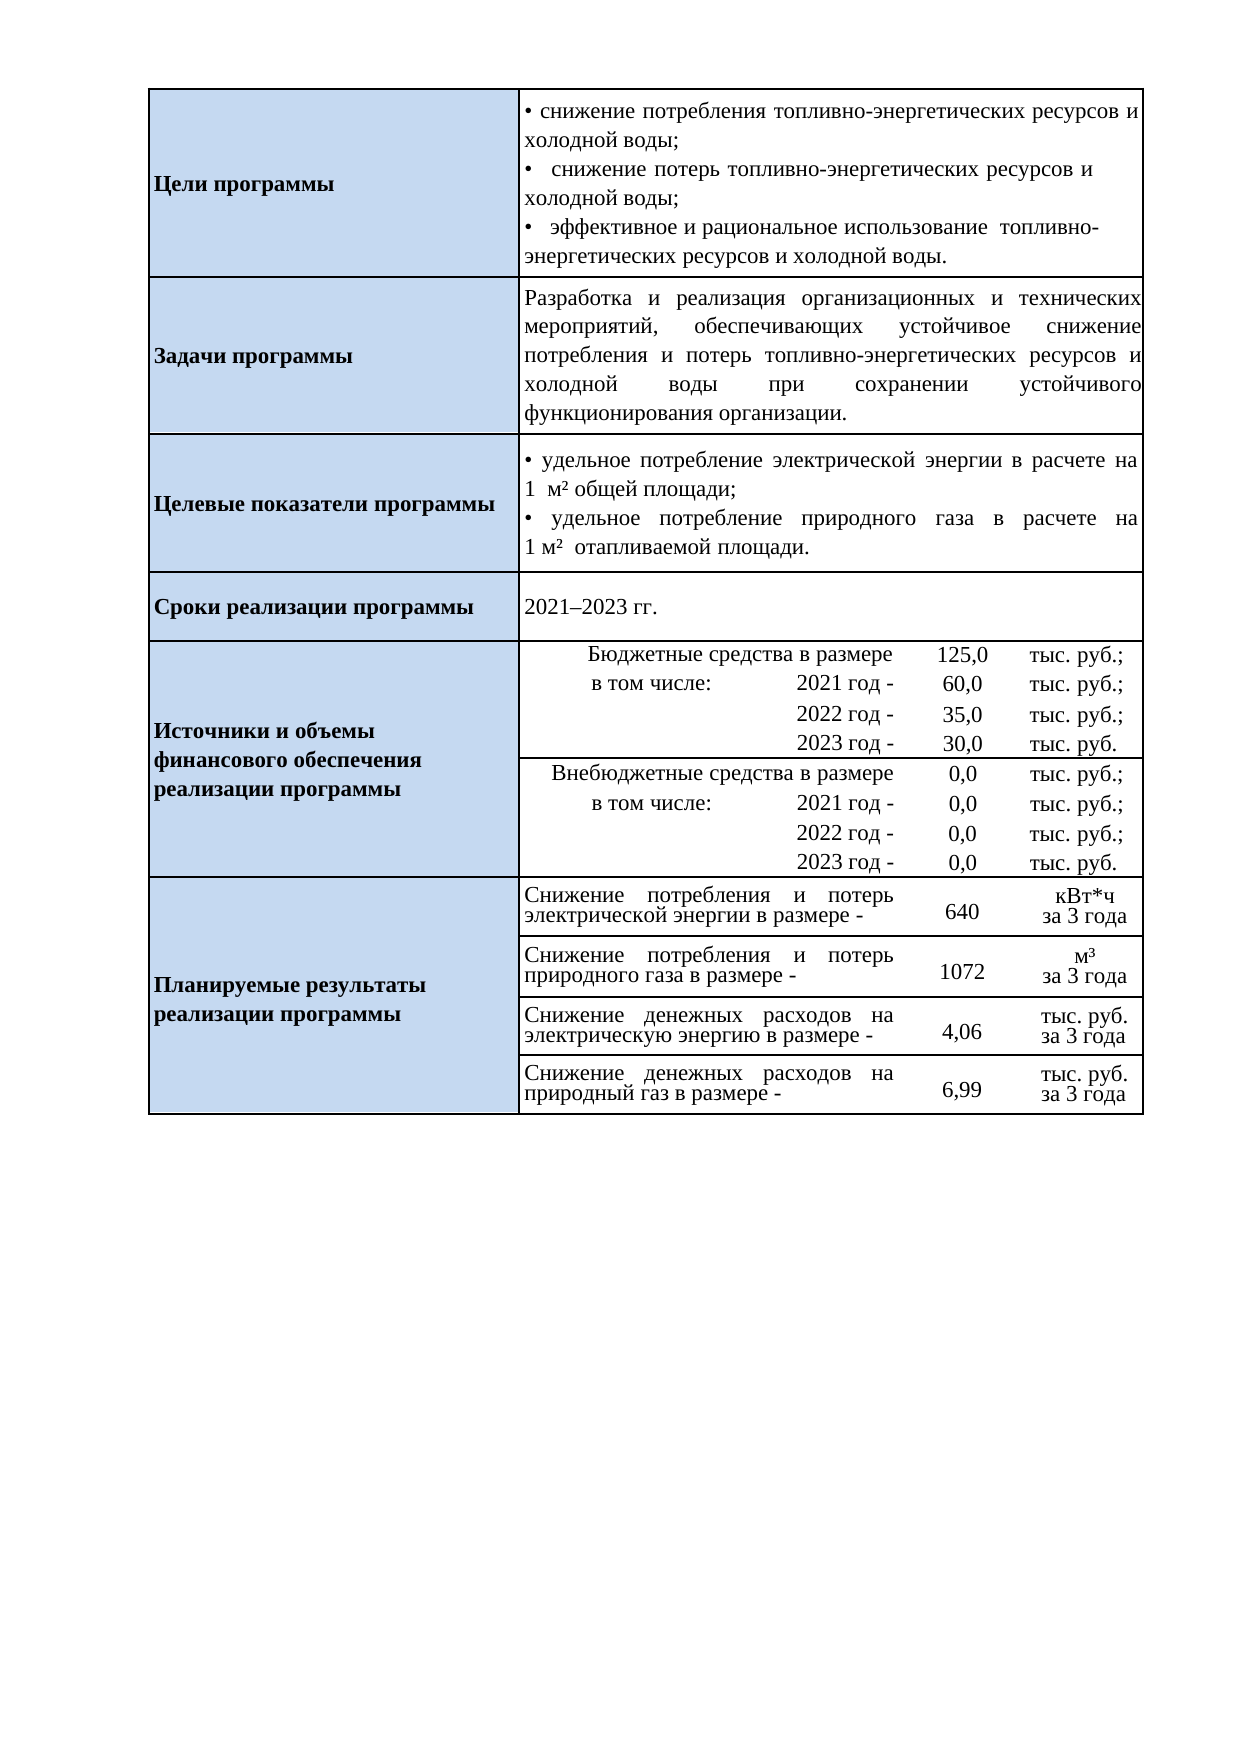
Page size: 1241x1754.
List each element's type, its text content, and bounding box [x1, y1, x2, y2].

table_cell удельное потребление электрической энергии в расчете на 1 м² общей площади; удельное потребление природного газа в расчете на 1 м² отапливаемой площади. [520, 435, 1142, 571]
table_cell 2021–2023 гг. [520, 573, 1142, 640]
table_cell Планируемые результаты реализации программы [150, 878, 518, 1112]
table_cell Целевые показатели программы [150, 435, 518, 571]
table_cell Бюджетные средства в размере 125,0 тыс. руб.; в том числе: 2021 год - 60,0 тыс. руб.; 2022 год - 35,0 тыс. руб.; 2023 год - 30,0 тыс. руб. [520, 642, 1142, 757]
table_cell Источники и объемы финансового обеспечения реализации программы [150, 642, 518, 876]
table_cell Снижение денежных расходов на 6,99 тыс. руб. природный газ в размере - за 3 года [520, 1056, 1142, 1112]
table_header Цели программы [150, 90, 518, 276]
table_cell Снижение потребления и потерь 640 кВт*ч электрической энергии в размере - за 3 года [520, 878, 1142, 935]
table_cell Снижение денежных расходов на 4,06 тыс. руб. электрическую энергию в размере - за 3 года [520, 998, 1142, 1054]
table_cell Разработка и реализация организационных и технических мероприятий, обеспечивающих устойчивое снижение потребления и потерь топливно-энергетических ресурсов и холодной воды при сохранении устойчивого функционирования организации. [520, 278, 1142, 432]
table_cell Снижение потребления и потерь 1072 м³ природного газа в размере - за 3 года [520, 937, 1142, 996]
table_cell Внебюджетные средства в размере 0,0 тыс. руб.; в том числе: 2021 год - 0,0 тыс. руб.; 2022 год - 0,0 тыс. руб.; 2023 год - 0,0 тыс. руб. [520, 759, 1142, 876]
table_cell Сроки реализации программы [150, 573, 518, 640]
table_cell Задачи программы [150, 278, 518, 432]
table_header снижение потребления топливно-энергетических ресурсов и холодной воды; снижение потерь топливно-энергетических ресурсов и холодной воды; эффективное и рациональное использование топливно- энергетических ресурсов и холодной воды. [520, 90, 1142, 276]
